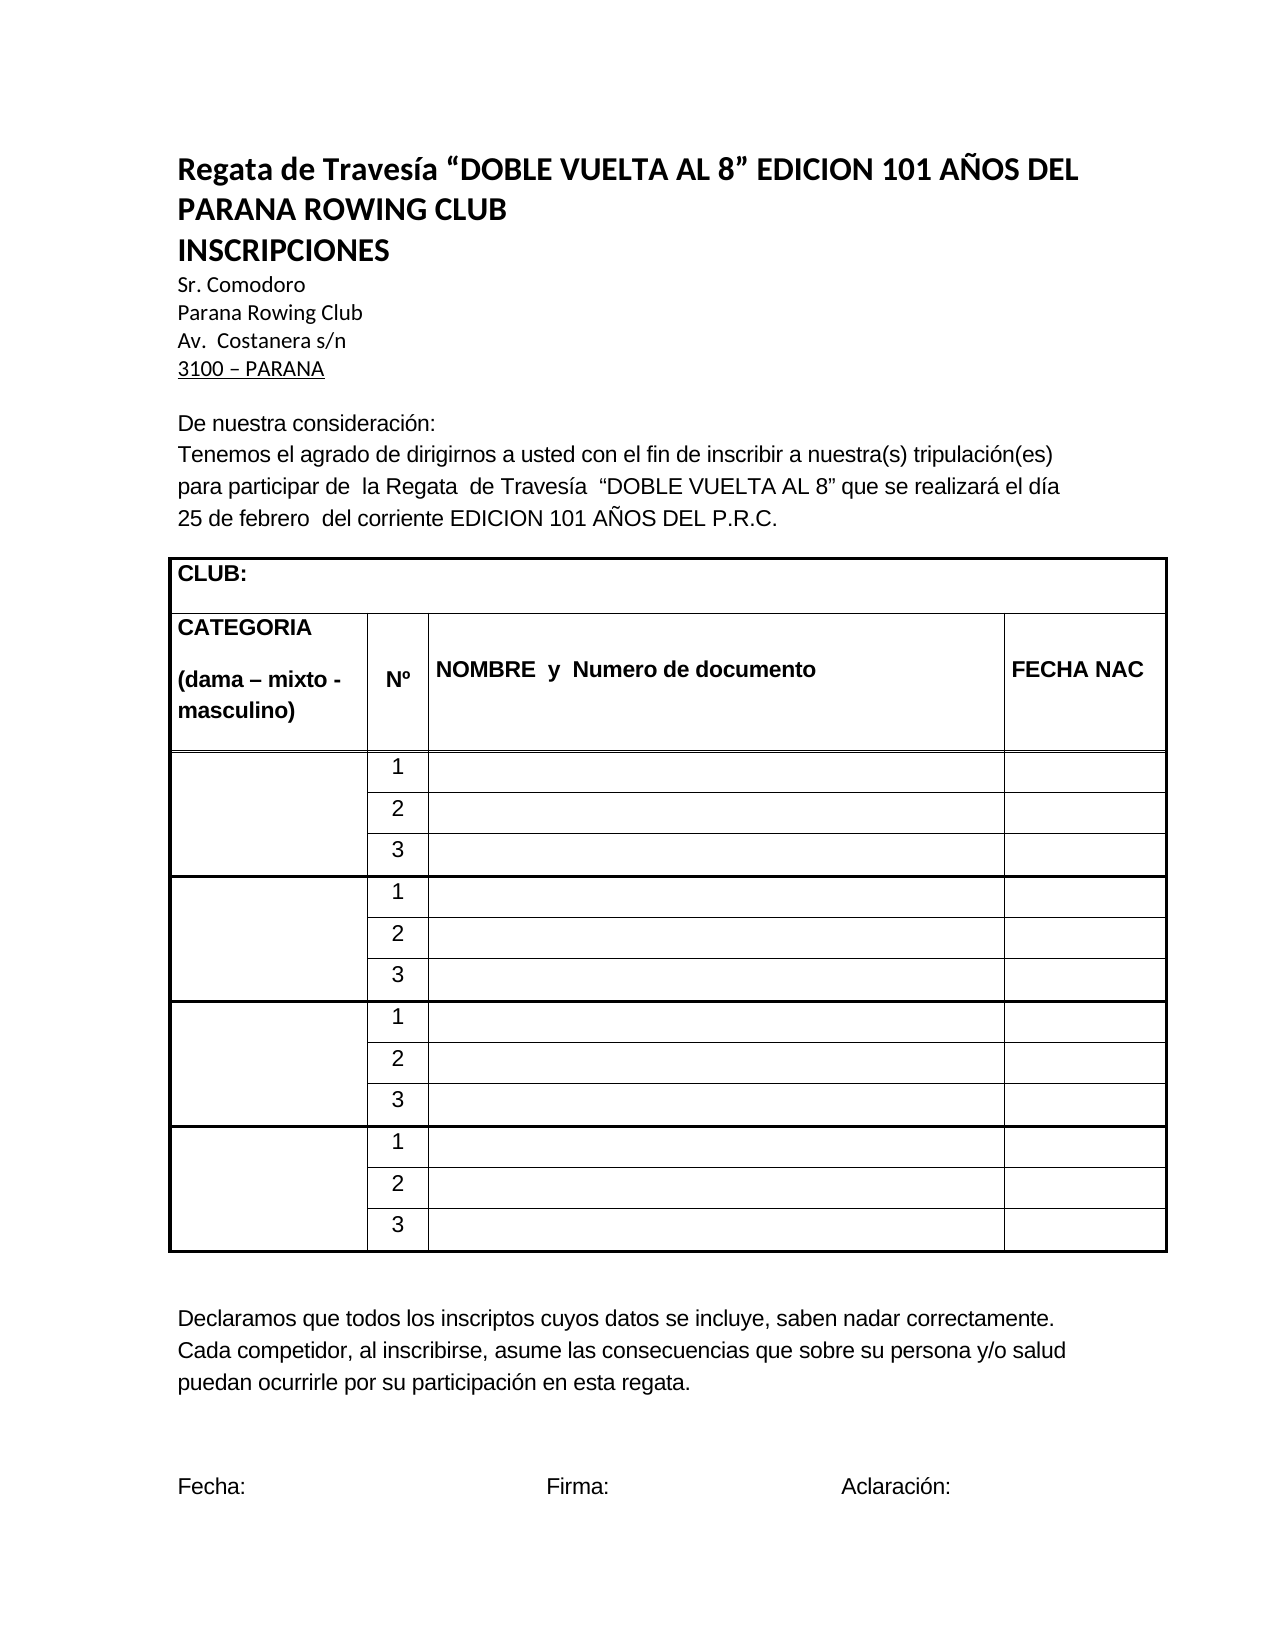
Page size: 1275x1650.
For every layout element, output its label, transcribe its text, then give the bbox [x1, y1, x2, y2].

table_cell 1 [368, 878, 428, 917]
table_cell [172, 1003, 367, 1125]
table_cell 3 [368, 834, 428, 875]
table_cell [429, 1209, 1004, 1250]
table_cell [1005, 793, 1165, 833]
table_cell [429, 1003, 1004, 1042]
table_cell NOMBRE y Numero de documento [429, 614, 1004, 750]
table_cell FECHA NAC [1005, 614, 1165, 750]
table_cell [429, 1084, 1004, 1125]
table_cell 2 [368, 793, 428, 833]
text Av. Costanera s/n [177, 326, 1098, 354]
table_cell 2 [368, 1168, 428, 1208]
table_cell [1005, 959, 1165, 1000]
text INSCRIPCIONES [177, 229, 1098, 270]
text 3100 – PARANA [177, 354, 1098, 382]
table_cell [429, 1168, 1004, 1208]
table_cell [1005, 1043, 1165, 1083]
table_cell Nº [368, 614, 428, 750]
table_cell [1005, 918, 1165, 958]
table_cell [429, 793, 1004, 833]
table_cell [1005, 834, 1165, 875]
table_cell 1 [368, 753, 428, 792]
table_cell 2 [368, 918, 428, 958]
table_cell [429, 1128, 1004, 1167]
table_cell [172, 1128, 367, 1250]
text Fecha: Firma: Aclaración: [177, 1473, 1098, 1500]
table_cell [172, 753, 367, 875]
text Parana Rowing Club [177, 298, 1098, 326]
table_cell [1005, 1168, 1165, 1208]
table_cell 3 [368, 959, 428, 1000]
table_cell [429, 834, 1004, 875]
text De nuestra consideración: [177, 410, 1098, 436]
text Declaramos que todos los inscriptos cuyos datos se incluye, saben nadar correctamente. Cada competidor, al inscribirse, asume las consecuencias que sobre su persona y/o salud puedan ocurrirle por su participación en esta regata. [177, 1305, 1098, 1395]
table_header CLUB: [172, 560, 1165, 612]
table_cell 3 [368, 1209, 428, 1250]
table_cell [429, 878, 1004, 917]
table_cell [1005, 878, 1165, 917]
table_cell [429, 1043, 1004, 1083]
table_cell [1005, 1084, 1165, 1125]
text Sr. Comodoro [177, 270, 1098, 298]
table_cell [429, 959, 1004, 1000]
table_cell [1005, 1209, 1165, 1250]
table_cell [429, 753, 1004, 792]
table_cell CATEGORIA (dama – mixto -masculino) [172, 614, 367, 750]
text Tenemos el agrado de dirigirnos a usted con el fin de inscribir a nuestra(s) tripulación(es) para participar de la Regata de Travesía “DOBLE VUELTA AL 8” que se realizará el día 25 de febrero del corriente EDICION 101 AÑOS DEL P.R.C. [177, 441, 1098, 531]
table_cell [1005, 753, 1165, 792]
table_cell [429, 918, 1004, 958]
table_cell 1 [368, 1128, 428, 1167]
table_cell [1005, 1003, 1165, 1042]
table_cell [1005, 1128, 1165, 1167]
table_cell 3 [368, 1084, 428, 1125]
table_cell [172, 878, 367, 1000]
table_cell 1 [368, 1003, 428, 1042]
table_cell 2 [368, 1043, 428, 1083]
text Regata de Travesía “DOBLE VUELTA AL 8” EDICION 101 AÑOS DEL PARANA ROWING CLUB [177, 148, 1098, 229]
